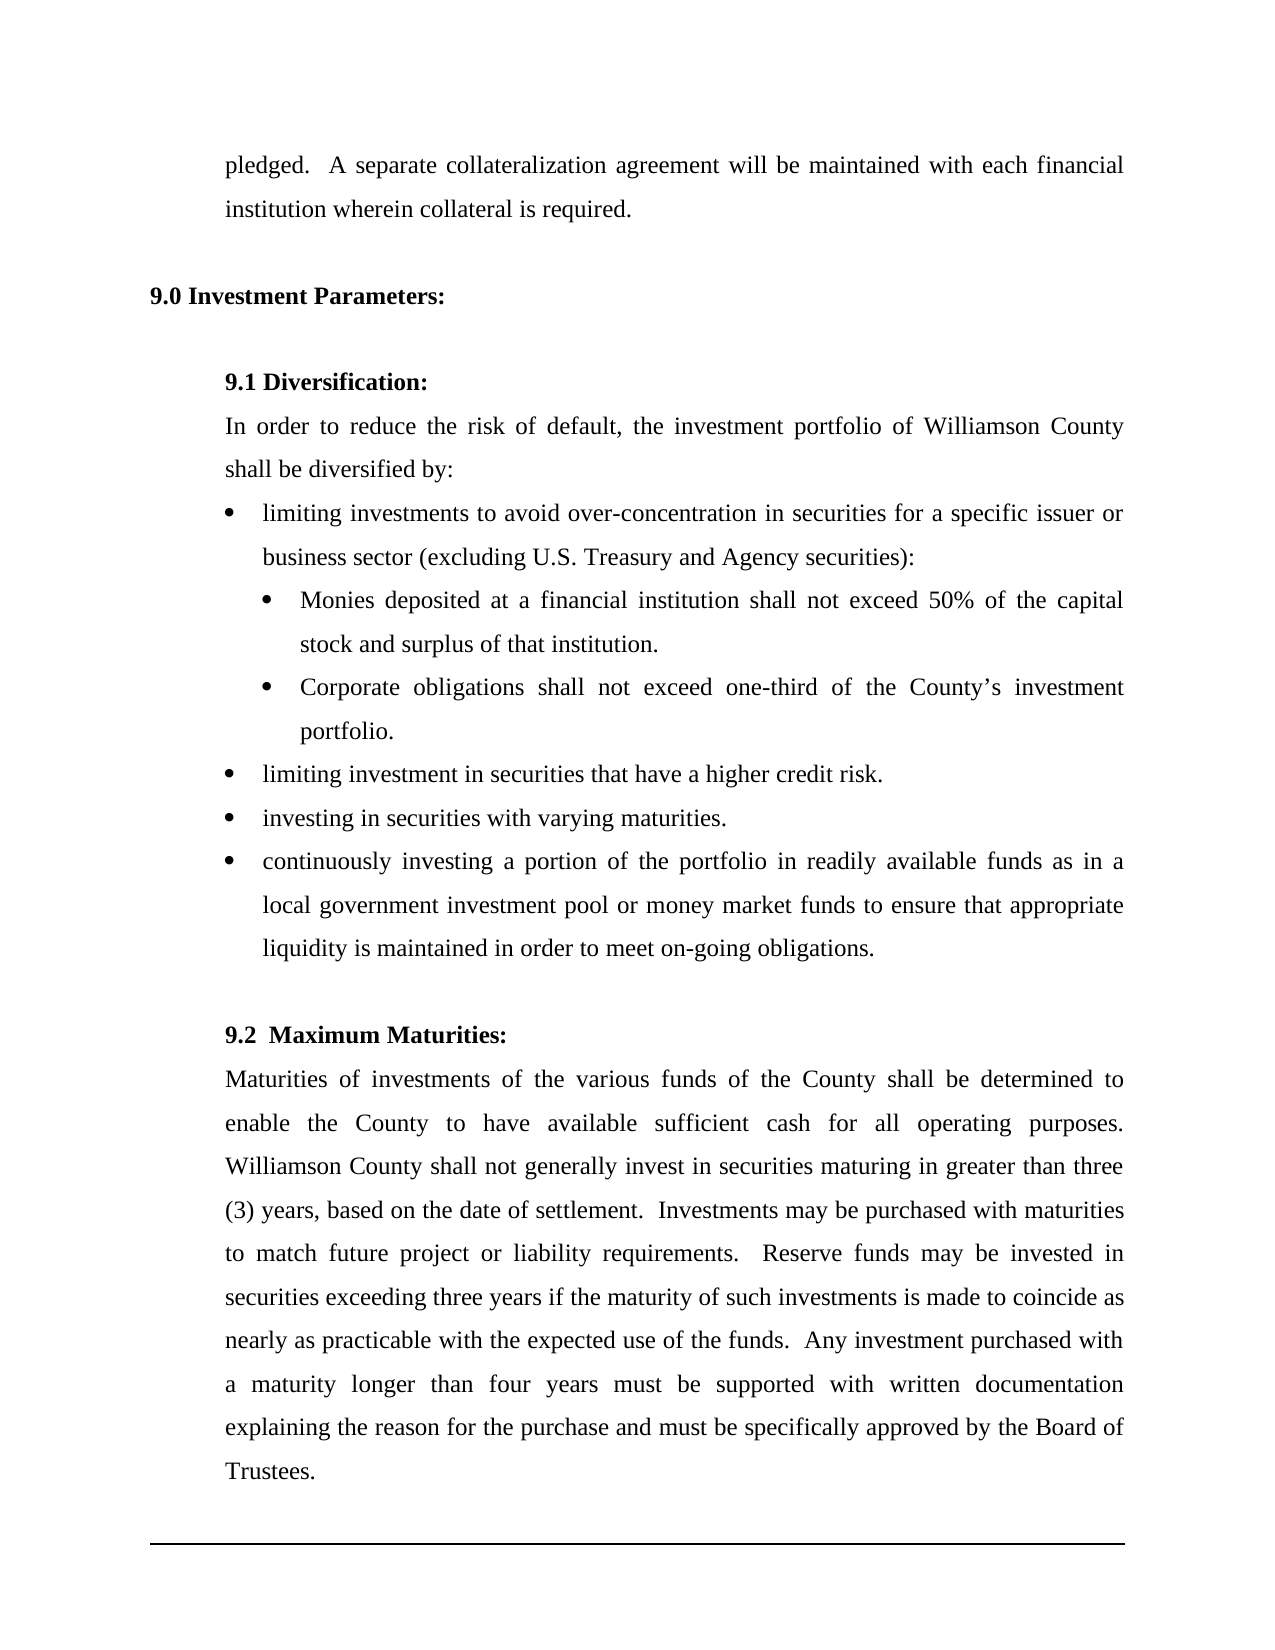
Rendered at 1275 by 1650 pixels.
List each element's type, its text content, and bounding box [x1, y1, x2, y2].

text Maturities of investments of the various funds of the County shall be determined to enable the County to have available sufficient cash for all operating purposes. Williamson County shall not generally invest in securities maturing in greater than three (3) years, based on the date of settlement. Investments may be purchased with maturities to match future project or liability requirements. Reserve funds may be invested in securities exceeding three years if the maturity of such investments is made to coincide as nearly as practicable with the expected use of the funds. Any investment purchased with a maturity longer than four years must be supported with written documentation explaining the reason for the purchase and must be specifically approved by the Board of Trustees. [225, 1064, 1125, 1485]
list limiting investments to avoid over-concentration in securities for a specific issuer or business sector (excluding U.S. Treasury and Agency securities): [225, 498, 1125, 570]
list limiting investment in securities that have a higher credit risk. [225, 759, 1125, 788]
list Corporate obligations shall not exceed one-third of the County’s investment portfolio. [262, 672, 1125, 744]
text 9.1 Diversification: [150, 367, 1125, 396]
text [225, 150, 1125, 223]
list Maximum Maturities: [225, 1020, 1125, 1049]
list investing in securities with varying maturities. [225, 803, 1125, 832]
list Monies deposited at a financial institution shall not exceed 50% of the capital stock and surplus of that institution. [262, 585, 1125, 657]
list continuously investing a portion of the portfolio in readily available funds as in a local government investment pool or money market funds to ensure that appropriate liquidity is maintained in order to meet on-going obligations. [225, 846, 1125, 962]
text In order to reduce the risk of default, the investment portfolio of Williamson County shall be diversified by: [150, 411, 1125, 483]
text 9.0 Investment Parameters: [150, 281, 1125, 310]
